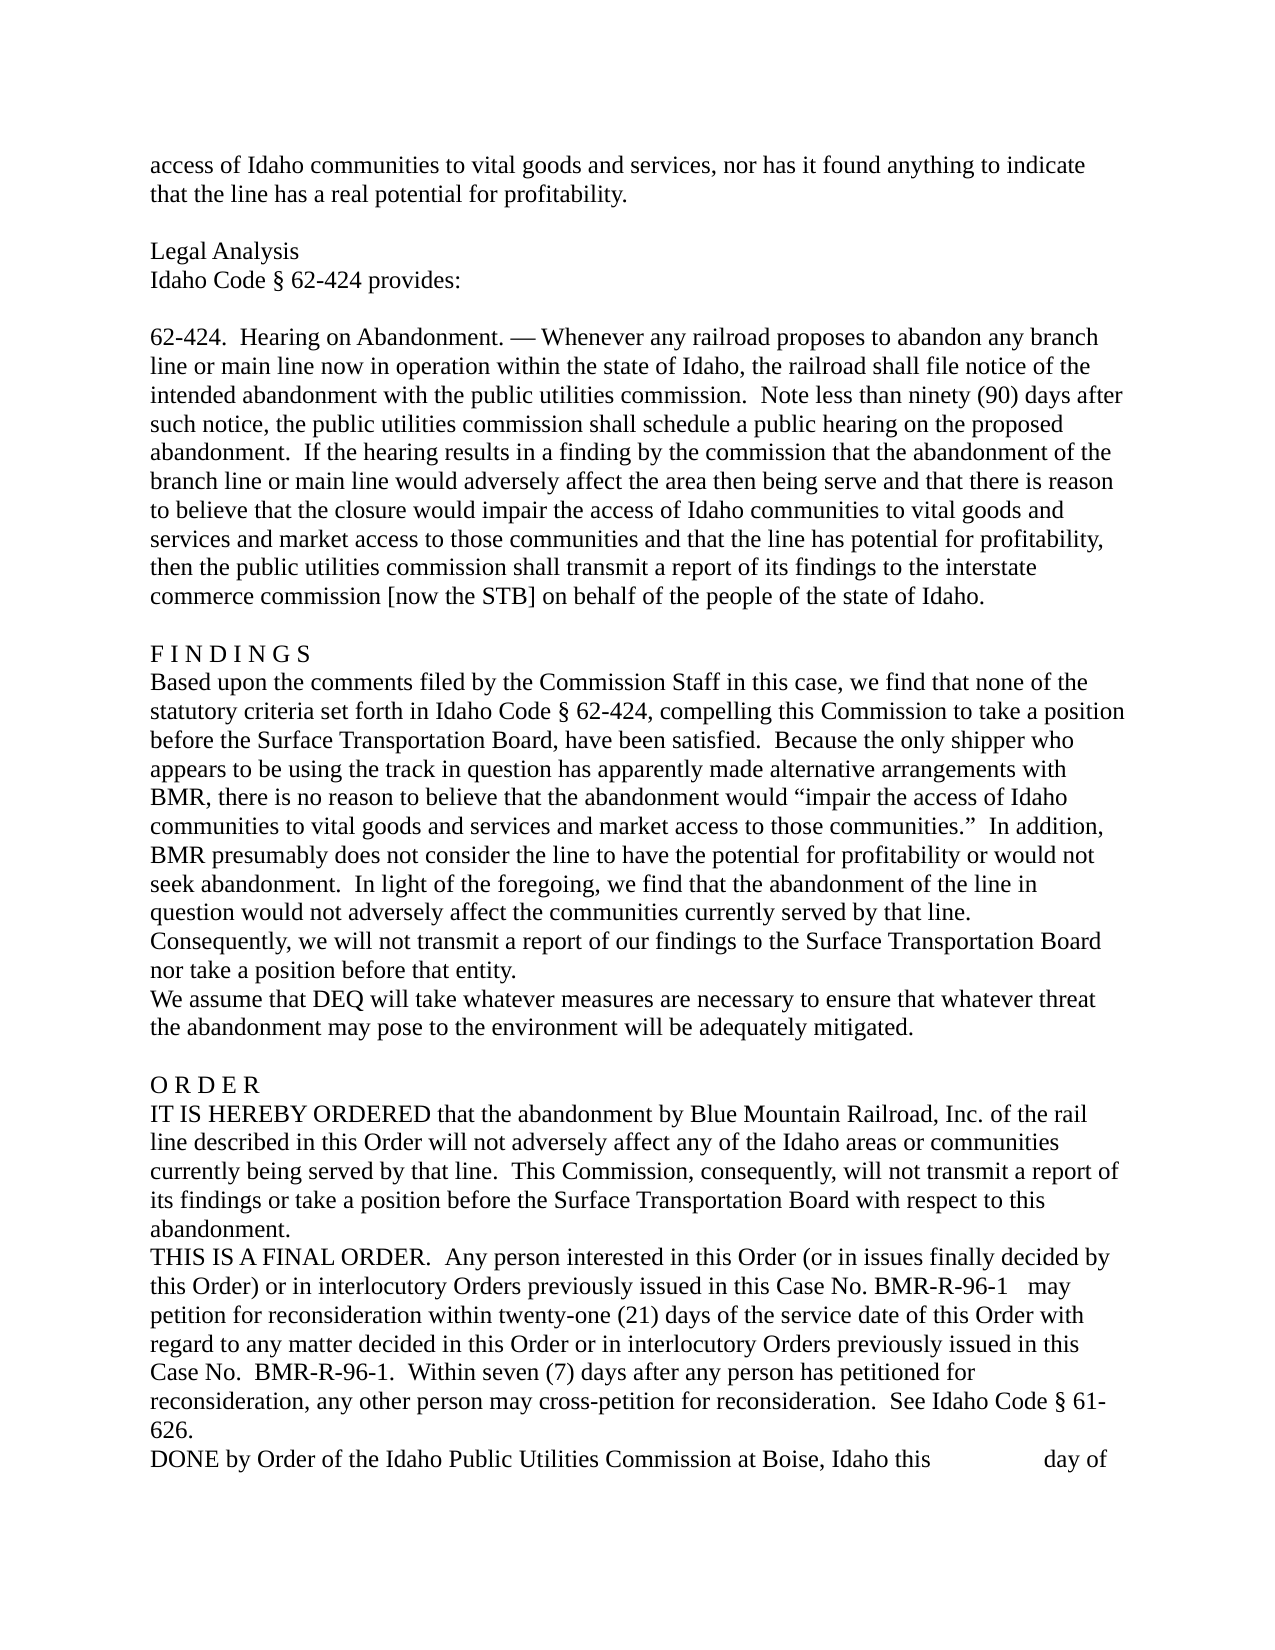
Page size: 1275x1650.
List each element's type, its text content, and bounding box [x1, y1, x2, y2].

text F I N D I N G S [150, 639, 1125, 667]
text We assume that DEQ will take whatever measures are necessary to ensure that whatever threat the abandonment may pose to the environment will be adequately mitigated. [150, 984, 1125, 1041]
text THIS IS A FINAL ORDER. Any person interested in this Order (or in issues finally decided by this Order) or in interlocutory Orders previously issued in this Case No. BMR-R-96-1 may petition for reconsideration within twenty-one (21) days of the service date of this Order with regard to any matter decided in this Order or in interlocutory Orders previously issued in this Case No. BMR-R-96-1. Within seven (7) days after any person has petitioned for reconsideration, any other person may cross-petition for reconsideration. See Idaho Code § 61-626. [150, 1242, 1125, 1444]
text O R D E R [150, 1070, 1125, 1099]
text 62-424. Hearing on Abandonment. — Whenever any railroad proposes to abandon any branch line or main line now in operation within the state of Idaho, the railroad shall file notice of the intended abandonment with the public utilities commission. Note less than ninety (90) days after such notice, the public utilities commission shall schedule a public hearing on the proposed abandonment. If the hearing results in a finding by the commission that the abandonment of the branch line or main line would adversely affect the area then being serve and that there is reason to believe that the closure would impair the access of Idaho communities to vital goods and services and market access to those communities and that the line has potential for profitability, then the public utilities commission shall transmit a report of its findings to the interstate commerce commission [now the STB] on behalf of the people of the state of Idaho. [150, 322, 1125, 610]
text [150, 1444, 1125, 1472]
text Based upon the comments filed by the Commission Staff in this case, we find that none of the statutory criteria set forth in Idaho Code § 62-424, compelling this Commission to take a position before the Surface Transportation Board, have been satisfied. Because the only shipper who appears to be using the track in question has apparently made alternative arrangements with BMR, there is no reason to believe that the abandonment would “impair the access of Idaho communities to vital goods and services and market access to those communities.” In addition, BMR presumably does not consider the line to have the potential for profitability or would not seek abandonment. In light of the foregoing, we find that the abandonment of the line in question would not adversely affect the communities currently served by that line. Consequently, we will not transmit a report of our findings to the Surface Transportation Board nor take a position before that entity. [150, 667, 1125, 984]
text Idaho Code § 62-424 provides: [150, 265, 1125, 294]
text Legal Analysis [150, 236, 1125, 265]
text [150, 150, 1125, 207]
text IT IS HEREBY ORDERED that the abandonment by Blue Mountain Railroad, Inc. of the rail line described in this Order will not adversely affect any of the Idaho areas or communities currently being served by that line. This Commission, consequently, will not transmit a report of its findings or take a position before the Surface Transportation Board with respect to this abandonment. [150, 1099, 1125, 1242]
